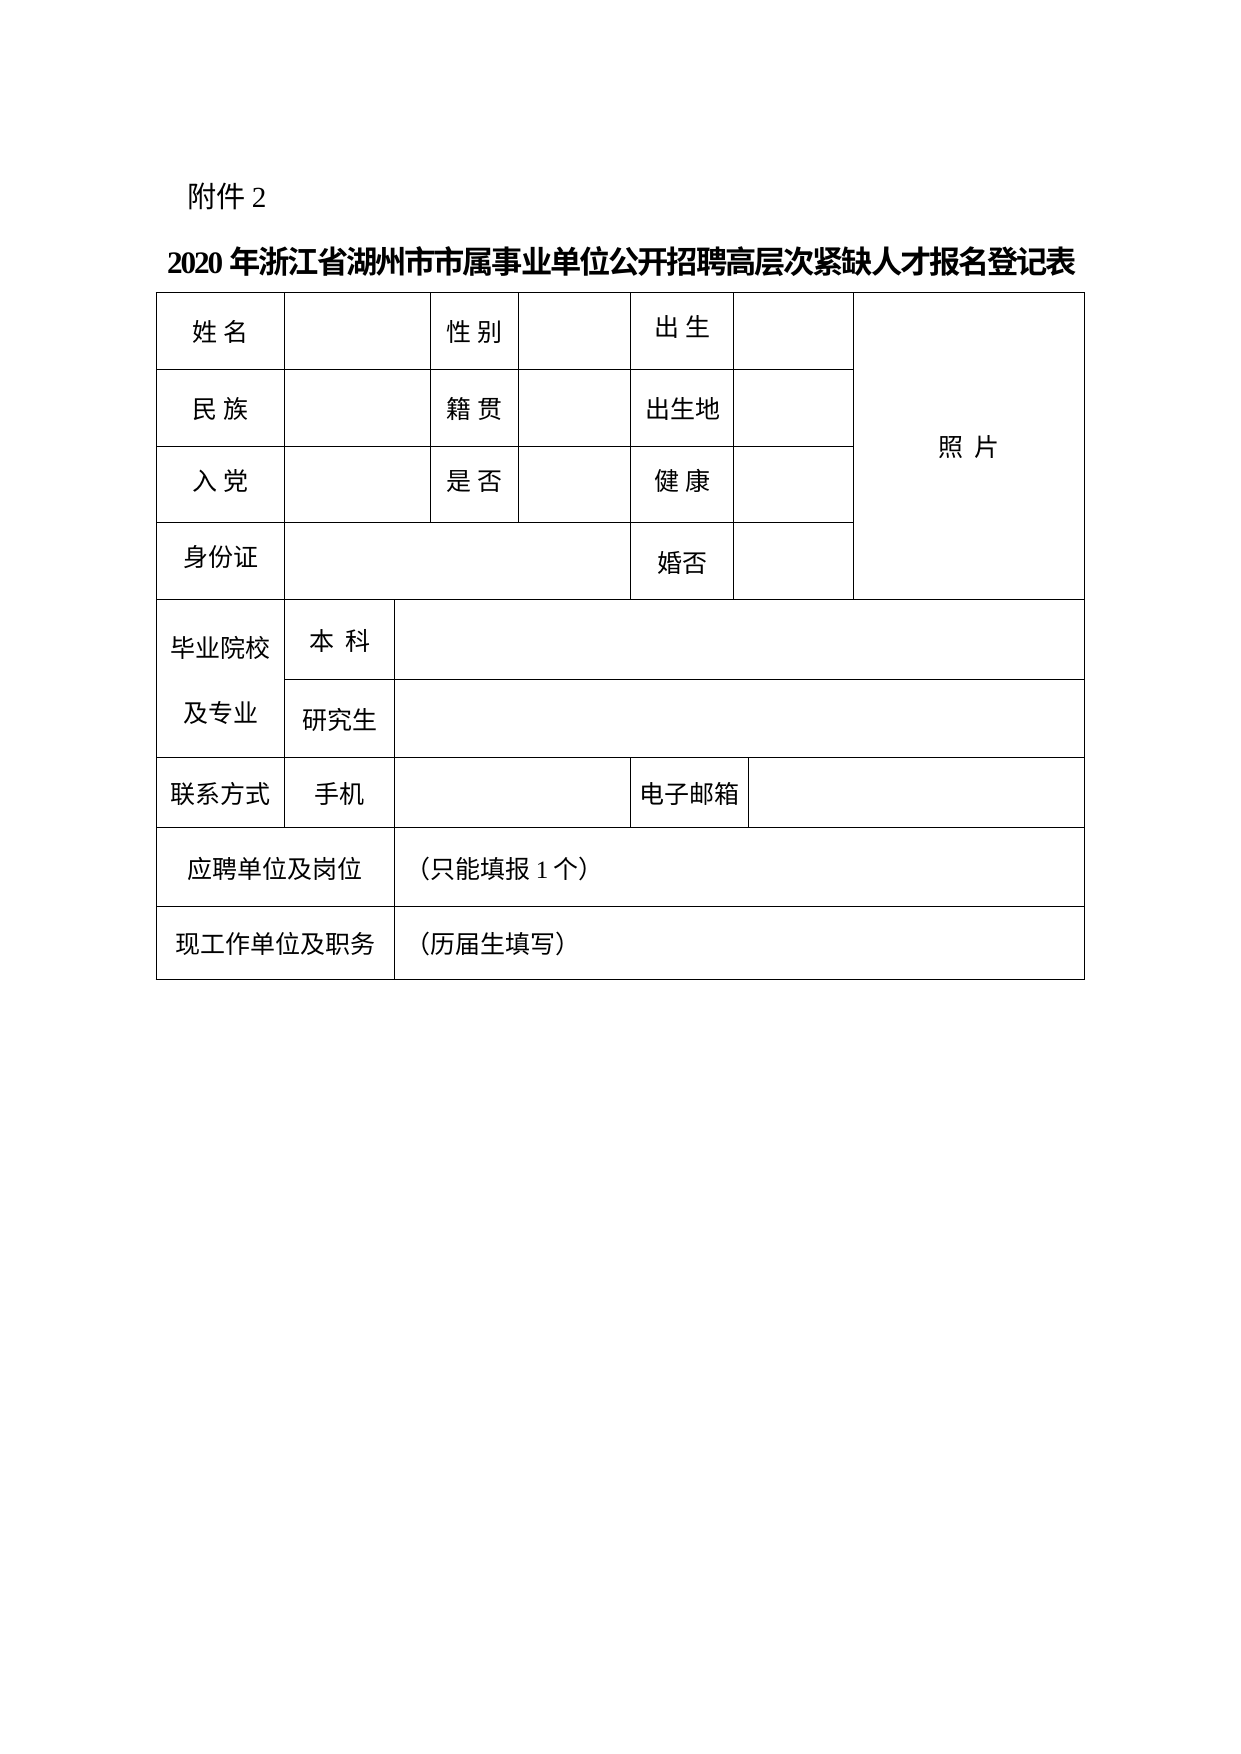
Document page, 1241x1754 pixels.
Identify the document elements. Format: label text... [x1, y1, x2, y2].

table_cell [734, 523, 853, 599]
table_cell 健 康 状 况 [631, 447, 733, 522]
table_cell 手机 [285, 758, 394, 827]
table_cell [519, 370, 630, 446]
table_header 照 片 [854, 293, 1084, 599]
table_cell [519, 447, 630, 522]
table_cell [749, 758, 1084, 827]
table_cell 现工作单位及职务 [157, 907, 394, 979]
table_header 出 生 年 月 [631, 293, 733, 369]
table_cell [734, 370, 853, 446]
table_cell [285, 370, 430, 446]
table_header 姓 名 [157, 293, 284, 369]
table_header [734, 293, 853, 369]
text 附件2 [187, 162, 1053, 227]
table_cell [395, 600, 1084, 679]
table_cell 民 族 [157, 370, 284, 446]
table_cell 婚否 [631, 523, 733, 599]
table_cell 出生地 [631, 370, 733, 446]
table_cell 籍 贯 [431, 370, 518, 446]
table_cell 电子邮箱 [631, 758, 748, 827]
table_cell 入 党 时 间 [157, 447, 284, 522]
table_cell 毕业院校 及专业 [157, 600, 284, 757]
table_cell 本 科 [285, 600, 394, 679]
table_cell [285, 447, 430, 522]
table_cell （只能填报1个） [395, 828, 1084, 906]
table_cell [285, 523, 630, 599]
table_cell [734, 447, 853, 522]
table_header [285, 293, 430, 369]
text 2020年浙江省湖州市市属事业单位公开招聘高层次紧缺人才报名登记表 [158, 227, 1088, 292]
table_cell （历届生填写） [395, 907, 1084, 979]
table_cell 联系方式 [157, 758, 284, 827]
table_cell [395, 680, 1084, 757]
table_cell 应聘单位及岗位 [157, 828, 394, 906]
table_header 性 别 [431, 293, 518, 369]
table_cell [395, 758, 630, 827]
table_header [519, 293, 630, 369]
table_cell 身份证 号 码 [157, 523, 284, 599]
table_cell 是 否 应 届 [431, 447, 518, 522]
table_cell 研究生 [285, 680, 394, 757]
